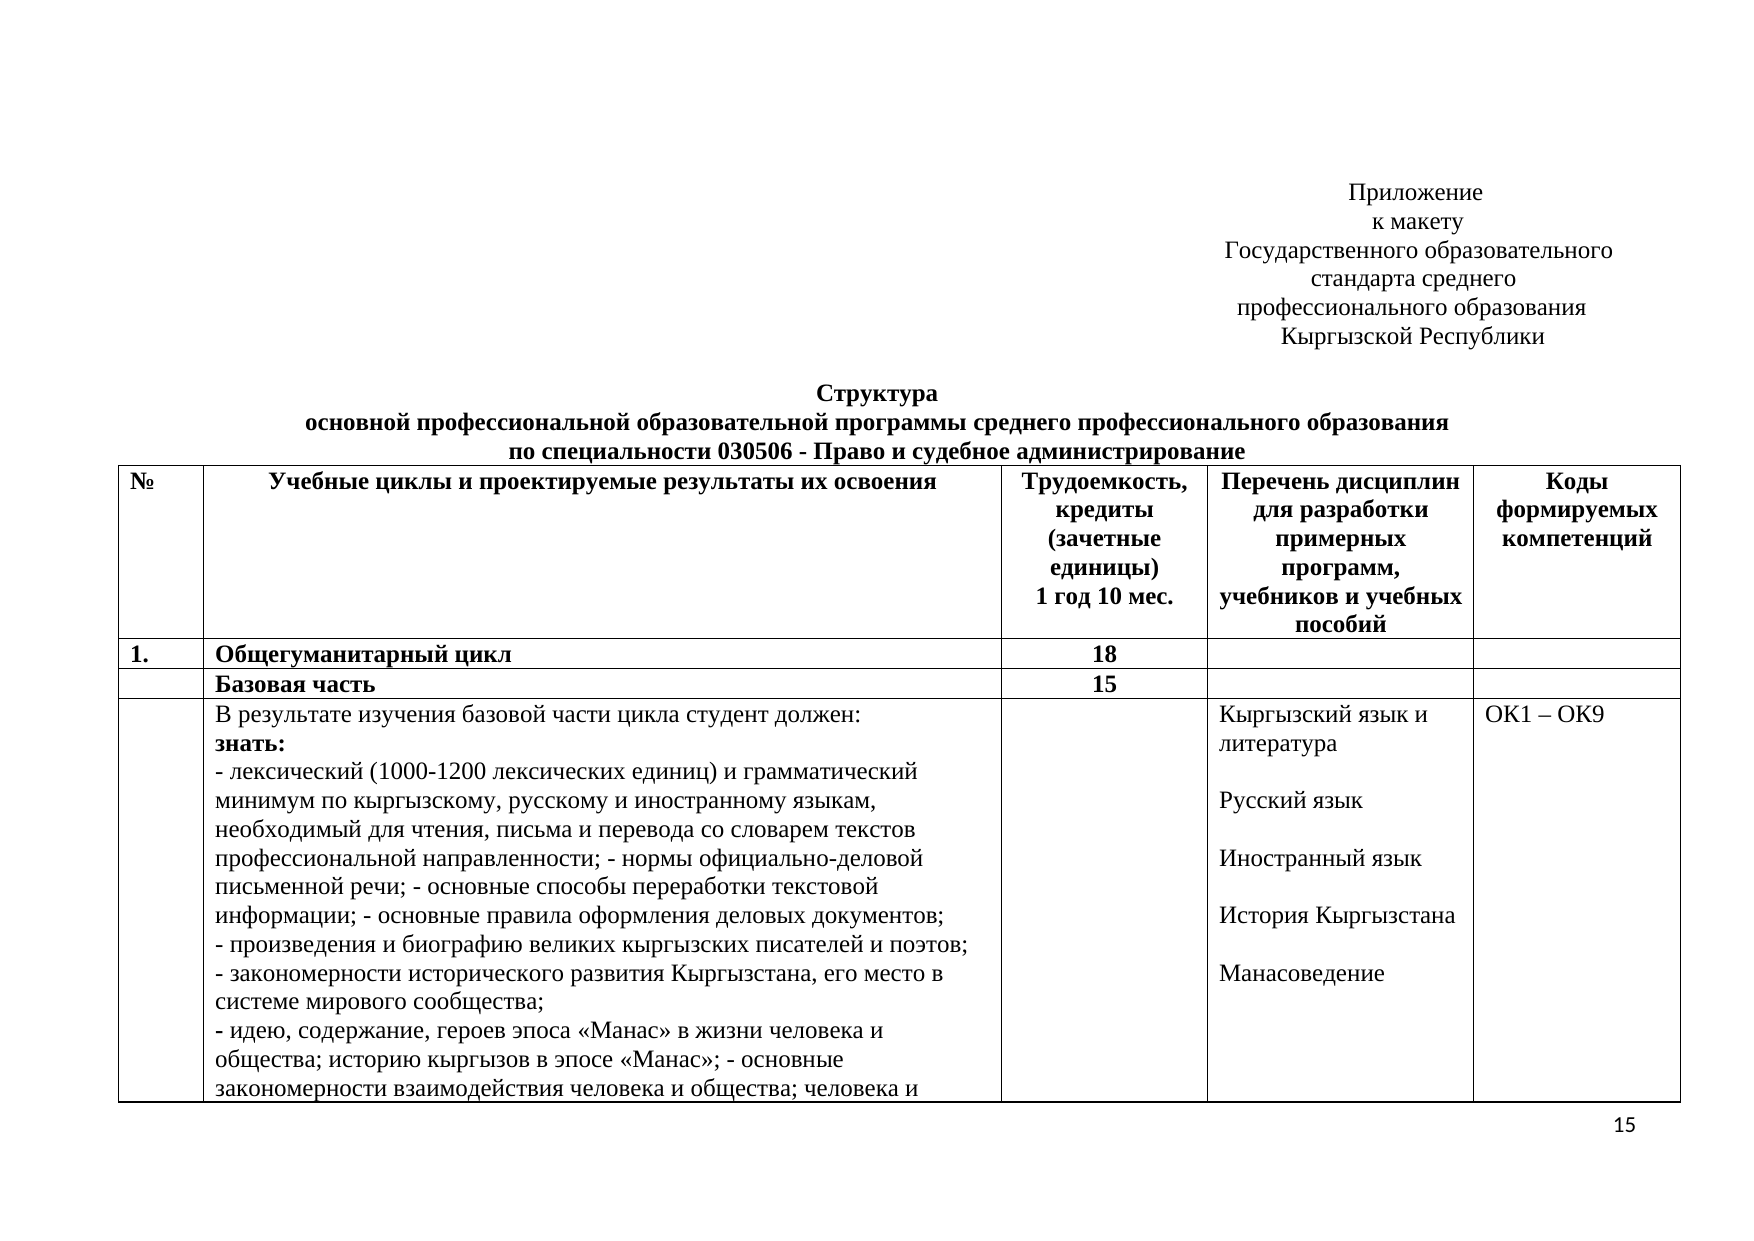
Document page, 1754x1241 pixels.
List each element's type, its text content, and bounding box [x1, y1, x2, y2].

text Структура [118, 378, 1636, 407]
text стандарта среднего [1298, 263, 1636, 292]
text основной профессиональной образовательной программы среднего профессионального образования [118, 407, 1636, 436]
table_cell 15 [1002, 669, 1207, 698]
table_cell 1. [119, 639, 203, 668]
table_header Учебные циклы и проектируемые результаты их освоения [204, 466, 1001, 638]
table_cell [1474, 639, 1680, 668]
text Государственного образовательного [1224, 235, 1636, 263]
table_cell ОК1 – ОК9 [1474, 699, 1680, 1101]
table_cell [119, 669, 203, 698]
text профессионального образования [1224, 292, 1636, 321]
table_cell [1208, 699, 1473, 1101]
table_header № [119, 466, 203, 638]
table_header Коды формируемых компетенций [1474, 466, 1680, 638]
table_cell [204, 699, 1001, 1101]
table_cell 18 [1002, 639, 1207, 668]
text к макету [1372, 206, 1636, 235]
table_header Трудоемкость, кредиты (зачетные единицы) 1 год 10 мес. [1002, 466, 1207, 638]
table_cell Общегуманитарный цикл [204, 639, 1001, 668]
table_cell [1208, 669, 1473, 698]
table_cell [1474, 669, 1680, 698]
table_header Перечень дисциплин для разработки примерных программ, учебников и учебных пособий [1208, 466, 1473, 638]
table_cell Базовая часть [204, 669, 1001, 698]
table_cell [1002, 699, 1207, 1101]
text по специальности 030506 - Право и судебное администрирование [118, 436, 1636, 465]
table_cell [1208, 639, 1473, 668]
text Кыргызской Республики [1224, 321, 1636, 350]
table_cell [119, 699, 203, 1101]
text Приложение [1224, 177, 1636, 206]
